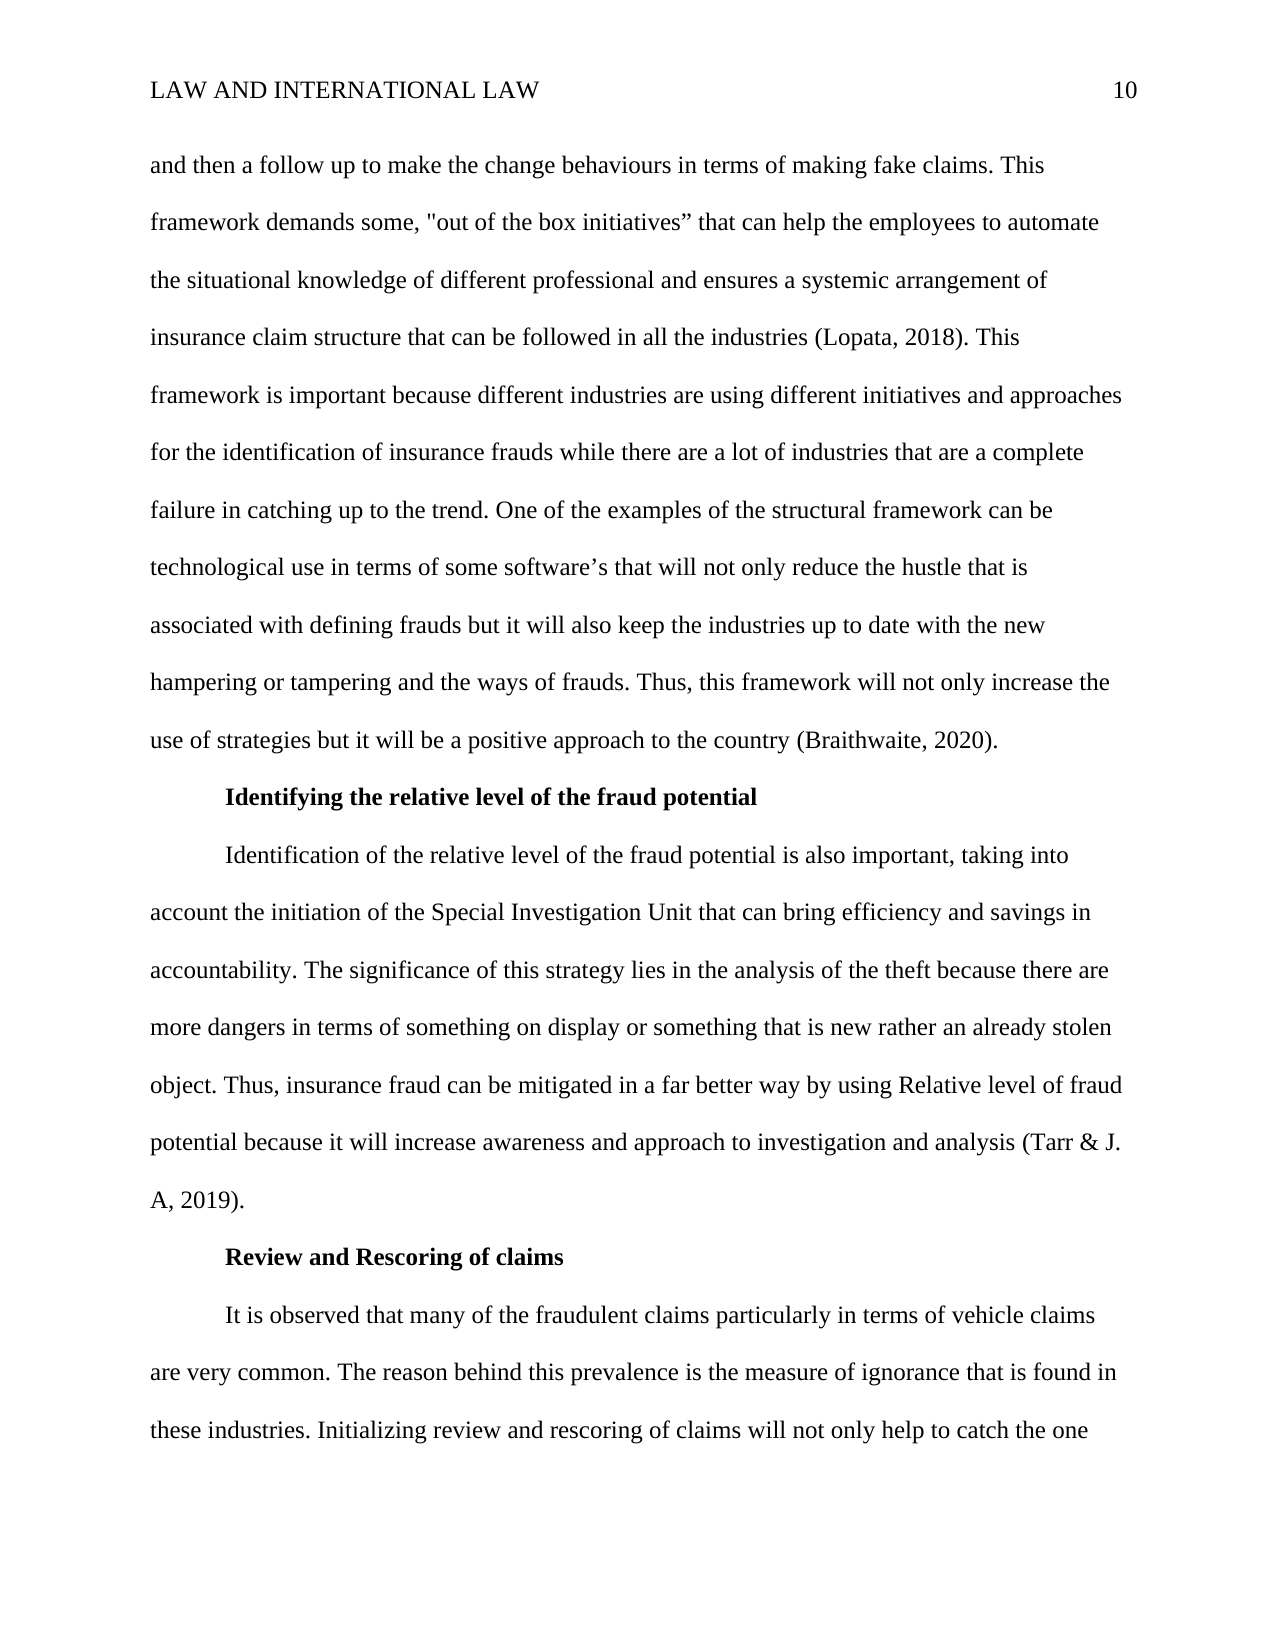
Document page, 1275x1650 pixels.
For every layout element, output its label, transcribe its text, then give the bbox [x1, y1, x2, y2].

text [150, 1300, 1125, 1444]
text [150, 150, 1125, 754]
text Review and Rescoring of claims [150, 1242, 1125, 1271]
text Identifying the relative level of the fraud potential [150, 782, 1125, 811]
text Identification of the relative level of the fraud potential is also important, taking into account the initiation of the Special Investigation Unit that can bring efficiency and savings in accountability. The significance of this strategy lies in the analysis of the theft because there are more dangers in terms of something on display or something that is new rather an already stolen object. Thus, insurance fraud can be mitigated in a far better way by using Relative level of fraud potential because it will increase awareness and approach to investigation and analysis (Tarr & J. A, 2019). [150, 840, 1125, 1214]
